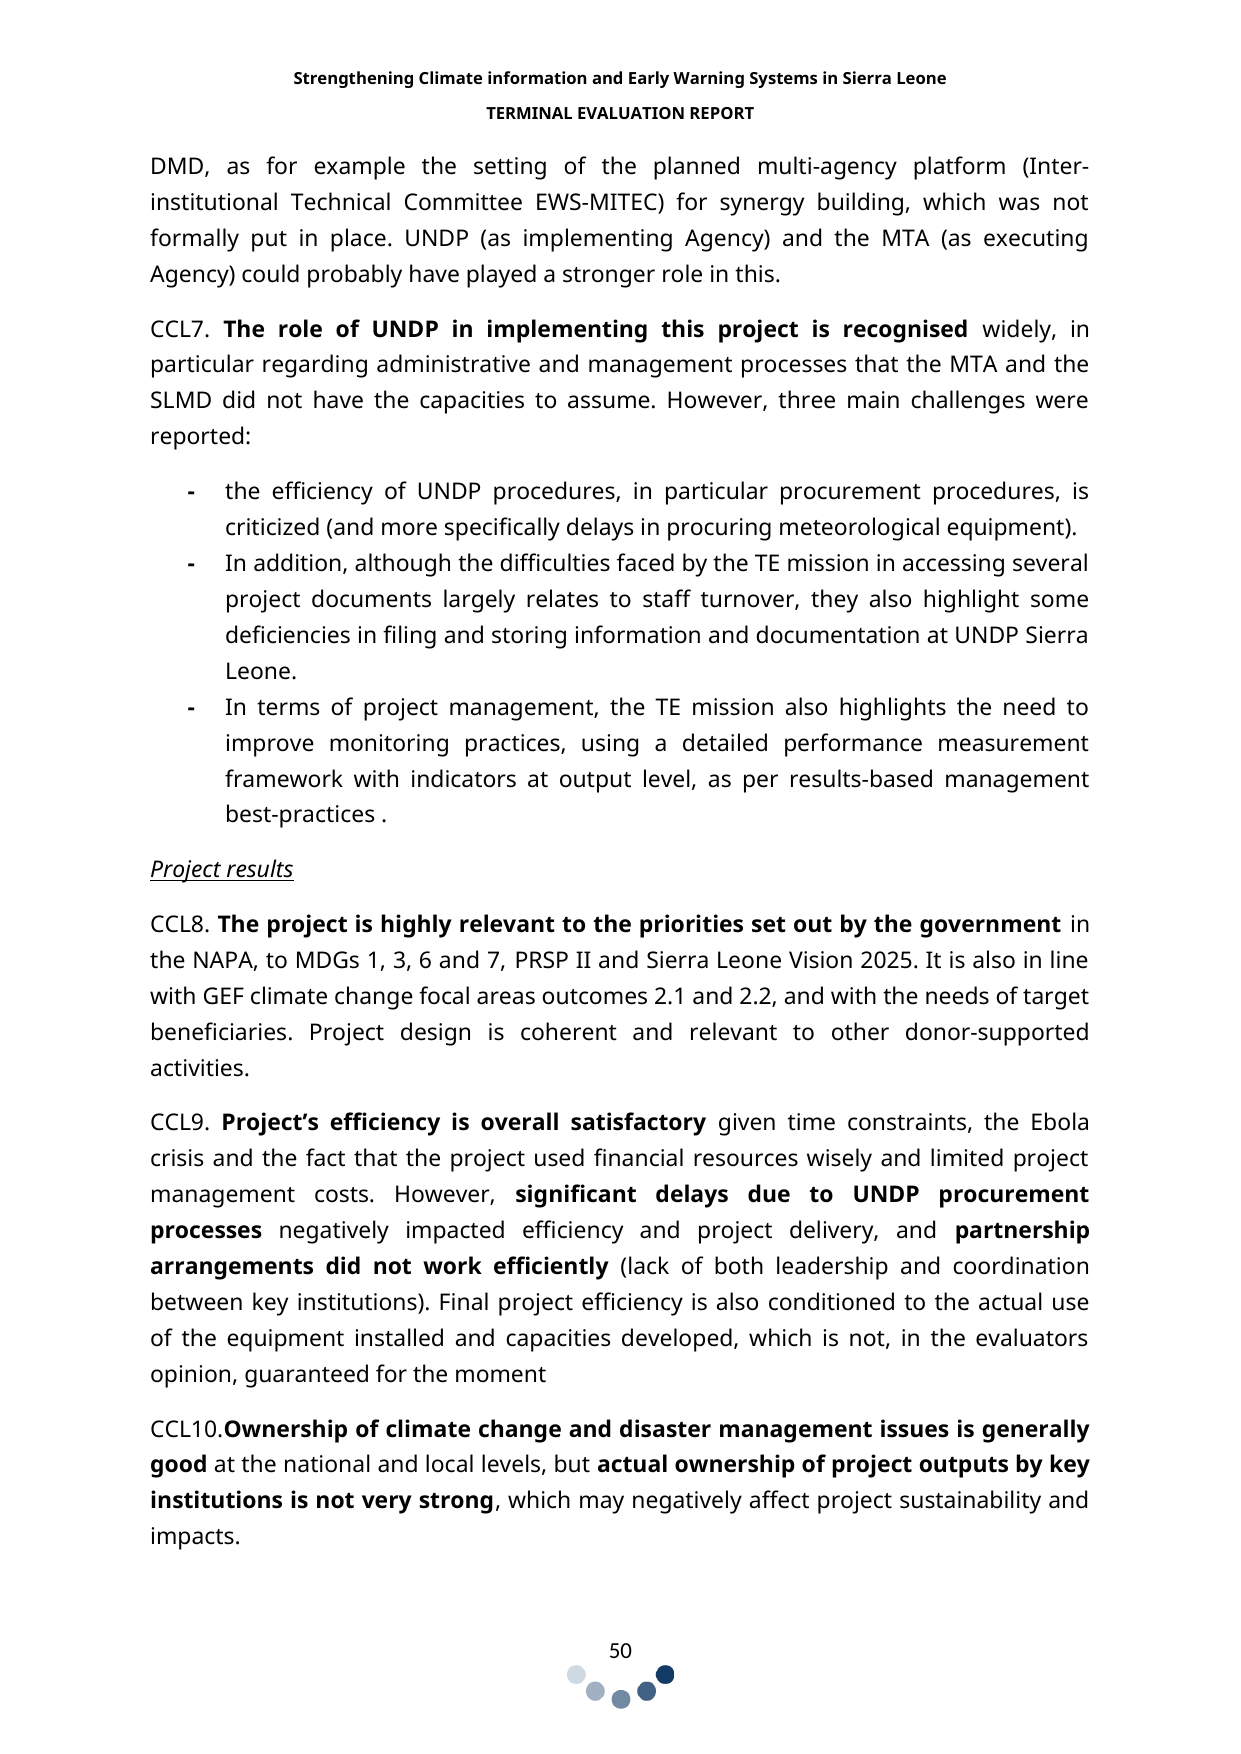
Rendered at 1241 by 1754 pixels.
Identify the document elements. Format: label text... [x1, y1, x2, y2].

text CCL9. Project’s efficiency is overall satisfactory given time constraints, the Ebola crisis and the fact that the project used financial resources wisely and limited project management costs. However, significant delays due to UNDP procurement processes negatively impacted efficiency and project delivery, and partnership arrangements did not work efficiently (lack of both leadership and coordination between key institutions). Final project efficiency is also conditioned to the actual use of the equipment installed and capacities developed, which is not, in the evaluators opinion, guaranteed for the moment [150, 1106, 1090, 1389]
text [150, 150, 1090, 289]
list the efficiency of UNDP procedures, in particular procurement procedures, is criticized (and more specifically delays in procuring meteorological equipment). [187, 475, 1090, 542]
picture [566, 1664, 675, 1709]
text CCL8. The project is highly relevant to the priorities set out by the government in the NAPA, to MDGs 1, 3, 6 and 7, PRSP II and Sierra Leone Vision 2025. It is also in line with GEF climate change focal areas outcomes 2.1 and 2.2, and with the needs of target beneficiaries. Project design is coherent and relevant to other donor-supported activities. [150, 908, 1090, 1083]
text Project results [150, 853, 1090, 884]
text CCL7. The role of UNDP in implementing this project is recognised widely, in particular regarding administrative and management processes that the MTA and the SLMD did not have the capacities to assume. However, three main challenges were reported: [150, 312, 1090, 452]
list In terms of project management, the TE mission also highlights the need to improve monitoring practices, using a detailed performance measurement framework with indicators at output level, as per results-based management best-practices . [187, 691, 1090, 830]
text CCL10.Ownership of climate change and disaster management issues is generally good at the national and local levels, but actual ownership of project outputs by key institutions is not very strong, which may negatively affect project sustainability and impacts. [150, 1412, 1090, 1552]
list In addition, although the difficulties faced by the TE mission in accessing several project documents largely relates to staff turnover, they also highlight some deficiencies in filing and storing information and documentation at UNDP Sierra Leone. [187, 547, 1090, 686]
